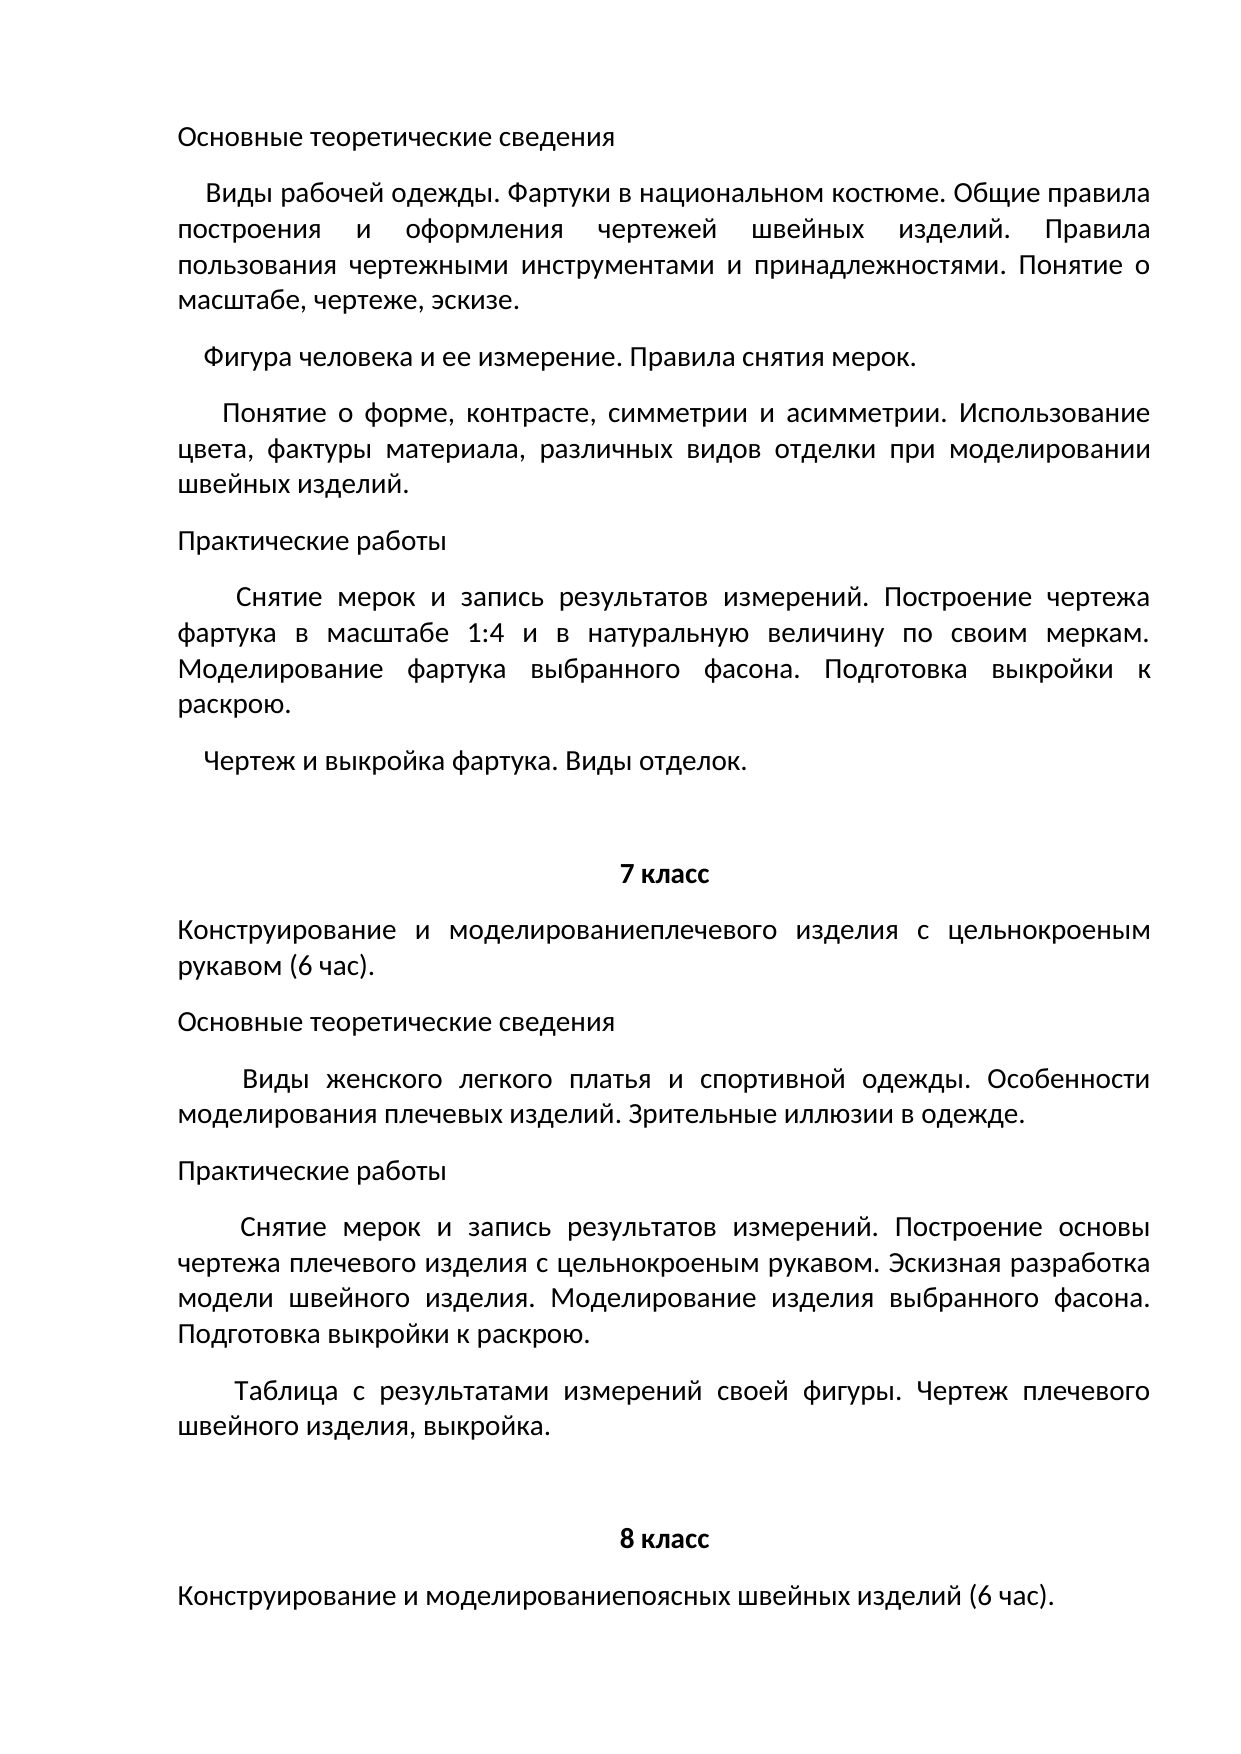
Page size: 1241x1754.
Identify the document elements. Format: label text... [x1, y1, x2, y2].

text Конструирование и моделированиепоясных швейных изделий (6 час). [177, 1577, 1152, 1612]
text 7 класс [177, 855, 1152, 890]
text Понятие о форме, контрасте, симметрии и асимметрии. Использование цвета, фактуры материала, различных видов отделки при моделировании швейных изделий. [177, 394, 1152, 501]
text Виды женского легкого платья и спортивной одежды. Особенности моделирования плечевых изделий. Зрительные иллюзии в одежде. [177, 1060, 1152, 1131]
text Чертеж и выкройка фартука. Виды отделок. [177, 742, 1152, 777]
text Основные теоретические сведения [177, 1003, 1152, 1039]
text Основные теоретические сведения [177, 118, 1152, 154]
text Снятие мерок и запись результатов измерений. Построение чертежа фартука в масштабе 1:4 и в натуральную величину по своим меркам. Моделирование фартука выбранного фасона. Подготовка выкройки к раскрою. [177, 578, 1152, 721]
text Фигура человека и ее измерение. Правила снятия мерок. [177, 338, 1152, 373]
text Виды рабочей одежды. Фартуки в национальном костюме. Общие правила построения и оформления чертежей швейных изделий. Правила пользования чертежными инструментами и принадлежностями. Понятие о масштабе, чертеже, эскизе. [177, 174, 1152, 317]
text Практические работы [177, 522, 1152, 558]
text 8 класс [177, 1520, 1152, 1556]
text Таблица с результатами измерений своей фигуры. Чертеж плечевого швейного изделия, выкройка. [177, 1372, 1152, 1443]
text Практические работы [177, 1152, 1152, 1187]
text Снятие мерок и запись результатов измерений. Построение основы чертежа плечевого изделия с цельнокроеным рукавом. Эскизная разработка модели швейного изделия. Моделирование изделия выбранного фасона. Подготовка выкройки к раскрою. [177, 1208, 1152, 1351]
text Конструирование и моделированиеплечевого изделия с цельнокроеным рукавом (6 час). [177, 911, 1152, 982]
